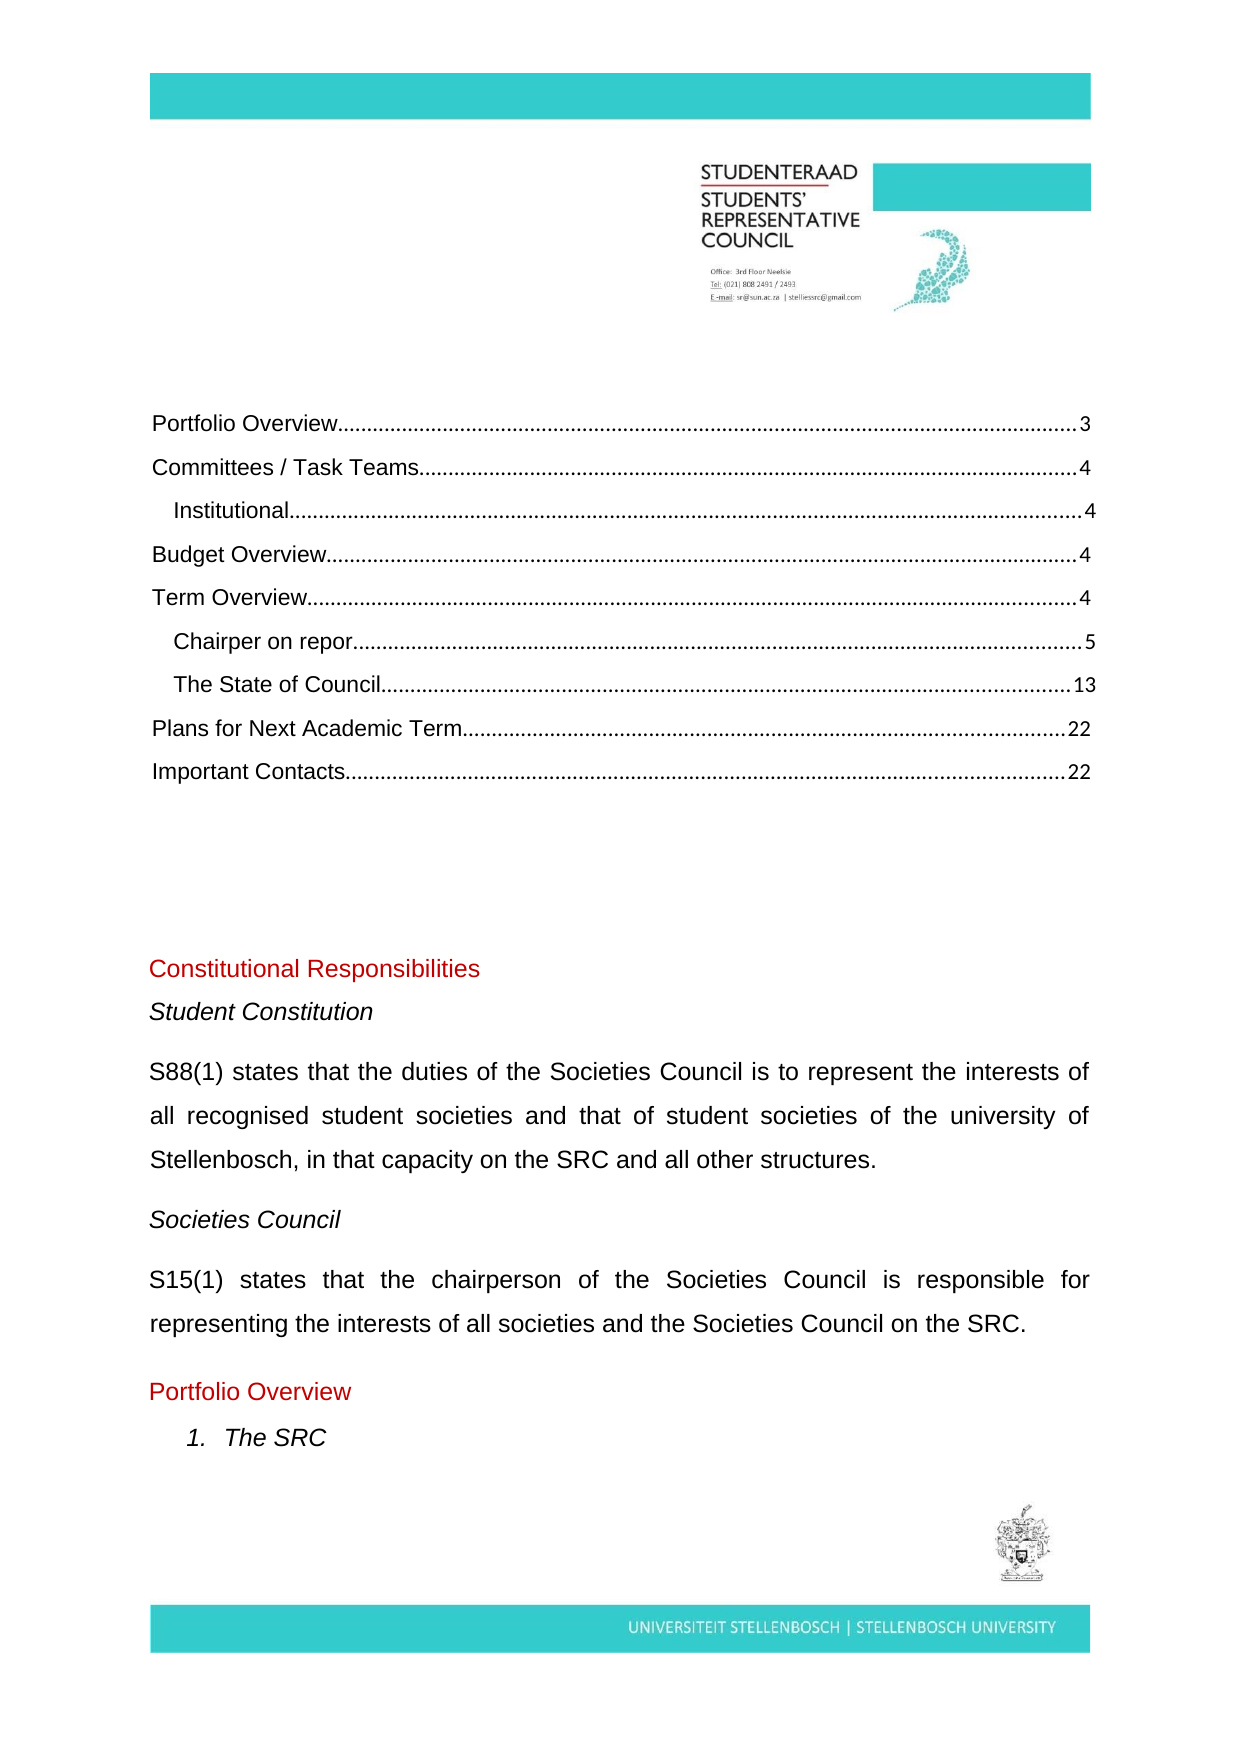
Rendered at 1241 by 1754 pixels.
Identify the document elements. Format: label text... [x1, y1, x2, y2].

picture [226, 420, 233, 427]
text Student Constitution [148, 997, 1096, 1026]
picture [170, 420, 177, 427]
picture [245, 417, 257, 427]
picture [150, 73, 1091, 427]
subtitle Constitutional Responsibilities [148, 954, 1090, 983]
text S15(1) states that the chairperson of the Societies Council is responsible for representing the interests of all societies and the Societies Council on the SRC. [148, 1265, 1091, 1337]
text Societies Council [148, 1205, 1096, 1234]
picture [155, 417, 163, 423]
text S88(1) states that the duties of the Societies Council is to represent the interests of all recognised student societies and that of student societies of the university of Stellenbosch, in that capacity on the SRC and all other structures. [148, 1057, 1091, 1174]
picture [150, 1501, 1091, 1653]
list The SRC [186, 1423, 1096, 1452]
subtitle Portfolio Overview [148, 1377, 1090, 1406]
picture [203, 420, 210, 427]
